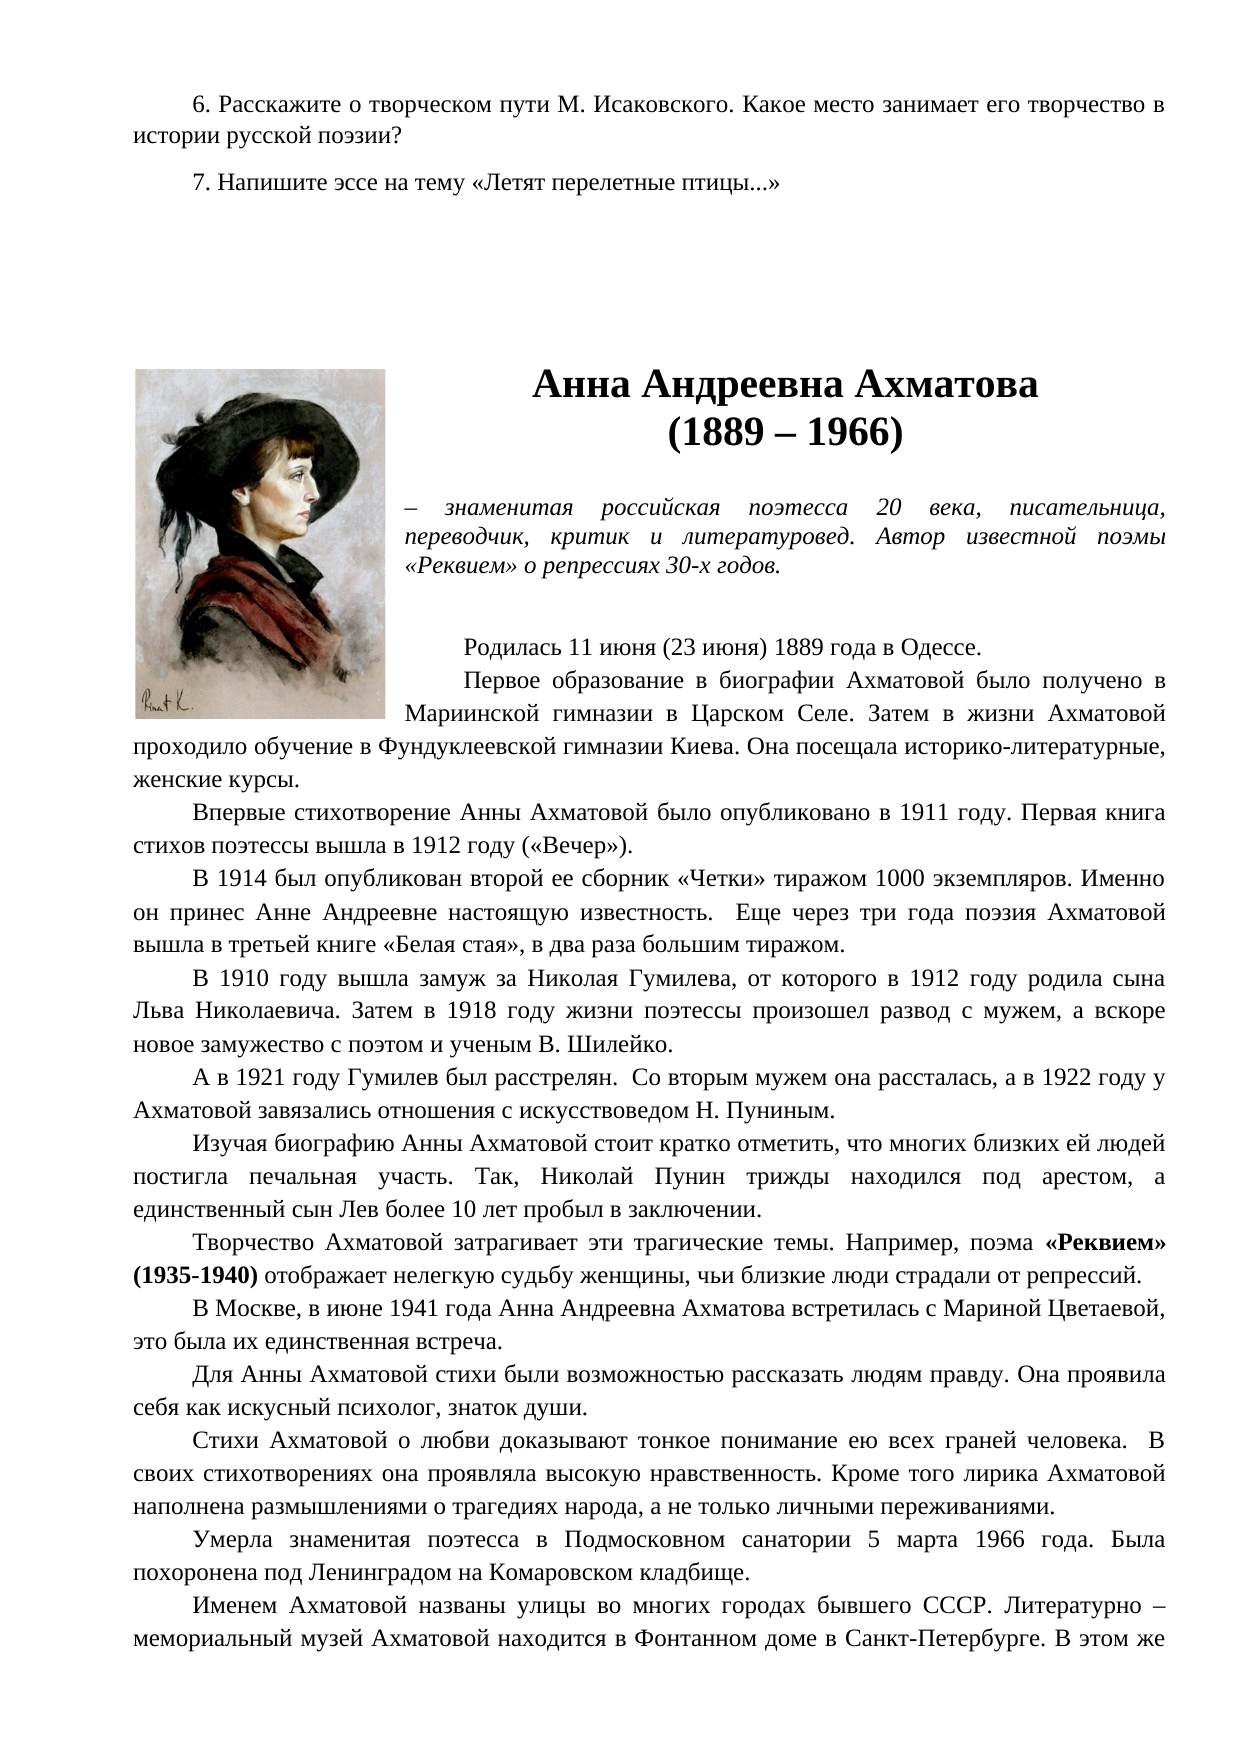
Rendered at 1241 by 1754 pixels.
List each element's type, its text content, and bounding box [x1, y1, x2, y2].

text Анна Андреевна Ахматова [133, 358, 1167, 406]
text 7. Напишите эссе на тему «Летят перелетные птицы...» [133, 167, 1167, 196]
text – знаменитая российская поэтесса 20 века, писательница, переводчик, критик и литературовед. Автор известной поэмы «Реквием» о репрессиях 30-х годов. [386, 492, 1167, 579]
text Первое образование в биографии Ахматовой было получено в Мариинской гимназии в Царском Селе. Затем в жизни Ахматовой проходило обучение в Фундуклеевской гимназии Киева. Она посещала историко-литературные, женские курсы. [133, 665, 1167, 793]
text В 1914 был опубликован второй ее сборник «Четки» тиражом 1000 экземпляров. Именно он принес Анне Андреевне настоящую известность. Еще через три года поэзия Ахматовой вышла в третьей книге «Белая стая», в два раза большим тиражом. [133, 863, 1167, 958]
text Изучая биографию Анны Ахматовой стоит кратко отметить, что многих близких ей людей постигла печальная участь. Так, Николай Пунин трижды находился под арестом, а единственный сын Лев более 10 лет пробыл в заключении. [133, 1128, 1167, 1222]
picture [135, 369, 386, 719]
text 6. Расскажите о творческом пути М. Исаковского. Какое место занимает его творчество в истории русской поэзии? [133, 89, 1167, 148]
text Впервые стихотворение Анны Ахматовой было опубликовано в 1911 году. Первая книга стихов поэтессы вышла в 1912 году («Вечер»). [133, 797, 1167, 859]
text А в 1921 году Гумилев был расстрелян. Со вторым мужем она рассталась, а в 1922 году у Ахматовой завязались отношения с искусствоведом Н. Пуниным. [133, 1062, 1167, 1123]
text Стихи Ахматовой о любви доказывают тонкое понимание ею всех граней человека. В своих стихотворениях она проявляла высокую нравственность. Кроме того лирика Ахматовой наполнена размышлениями о трагедиях народа, а не только личными переживаниями. [133, 1425, 1167, 1520]
text Родилась 11 июня (23 июня) 1889 года в Одессе. [386, 632, 1167, 661]
text Умерла знаменитая поэтесса в Подмосковном санатории 5 марта 1966 года. Была похоронена под Ленинградом на Комаровском кладбище. [133, 1524, 1167, 1586]
text Для Анны Ахматовой стихи были возможностью рассказать людям правду. Она проявила себя как искусный психолог, знаток души. [133, 1359, 1167, 1421]
text Творчество Ахматовой затрагивает эти трагические темы. Например, поэма «Реквием» (1935-1940) отображает нелегкую судьбу женщины, чьи близкие люди страдали от репрессий. [133, 1227, 1167, 1288]
text В Москве, в июне 1941 года Анна Андреевна Ахматова встретилась с Мариной Цветаевой, это была их единственная встреча. [133, 1293, 1167, 1354]
text В 1910 году вышла замуж за Николая Гумилева, от которого в 1912 году родила сына Льва Николаевича. Затем в 1918 году жизни поэтессы произошел развод с мужем, а вскоре новое замужество с поэтом и ученым В. Шилейко. [133, 963, 1167, 1057]
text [133, 1590, 1167, 1652]
text (1889 – 1966) [386, 406, 1167, 454]
